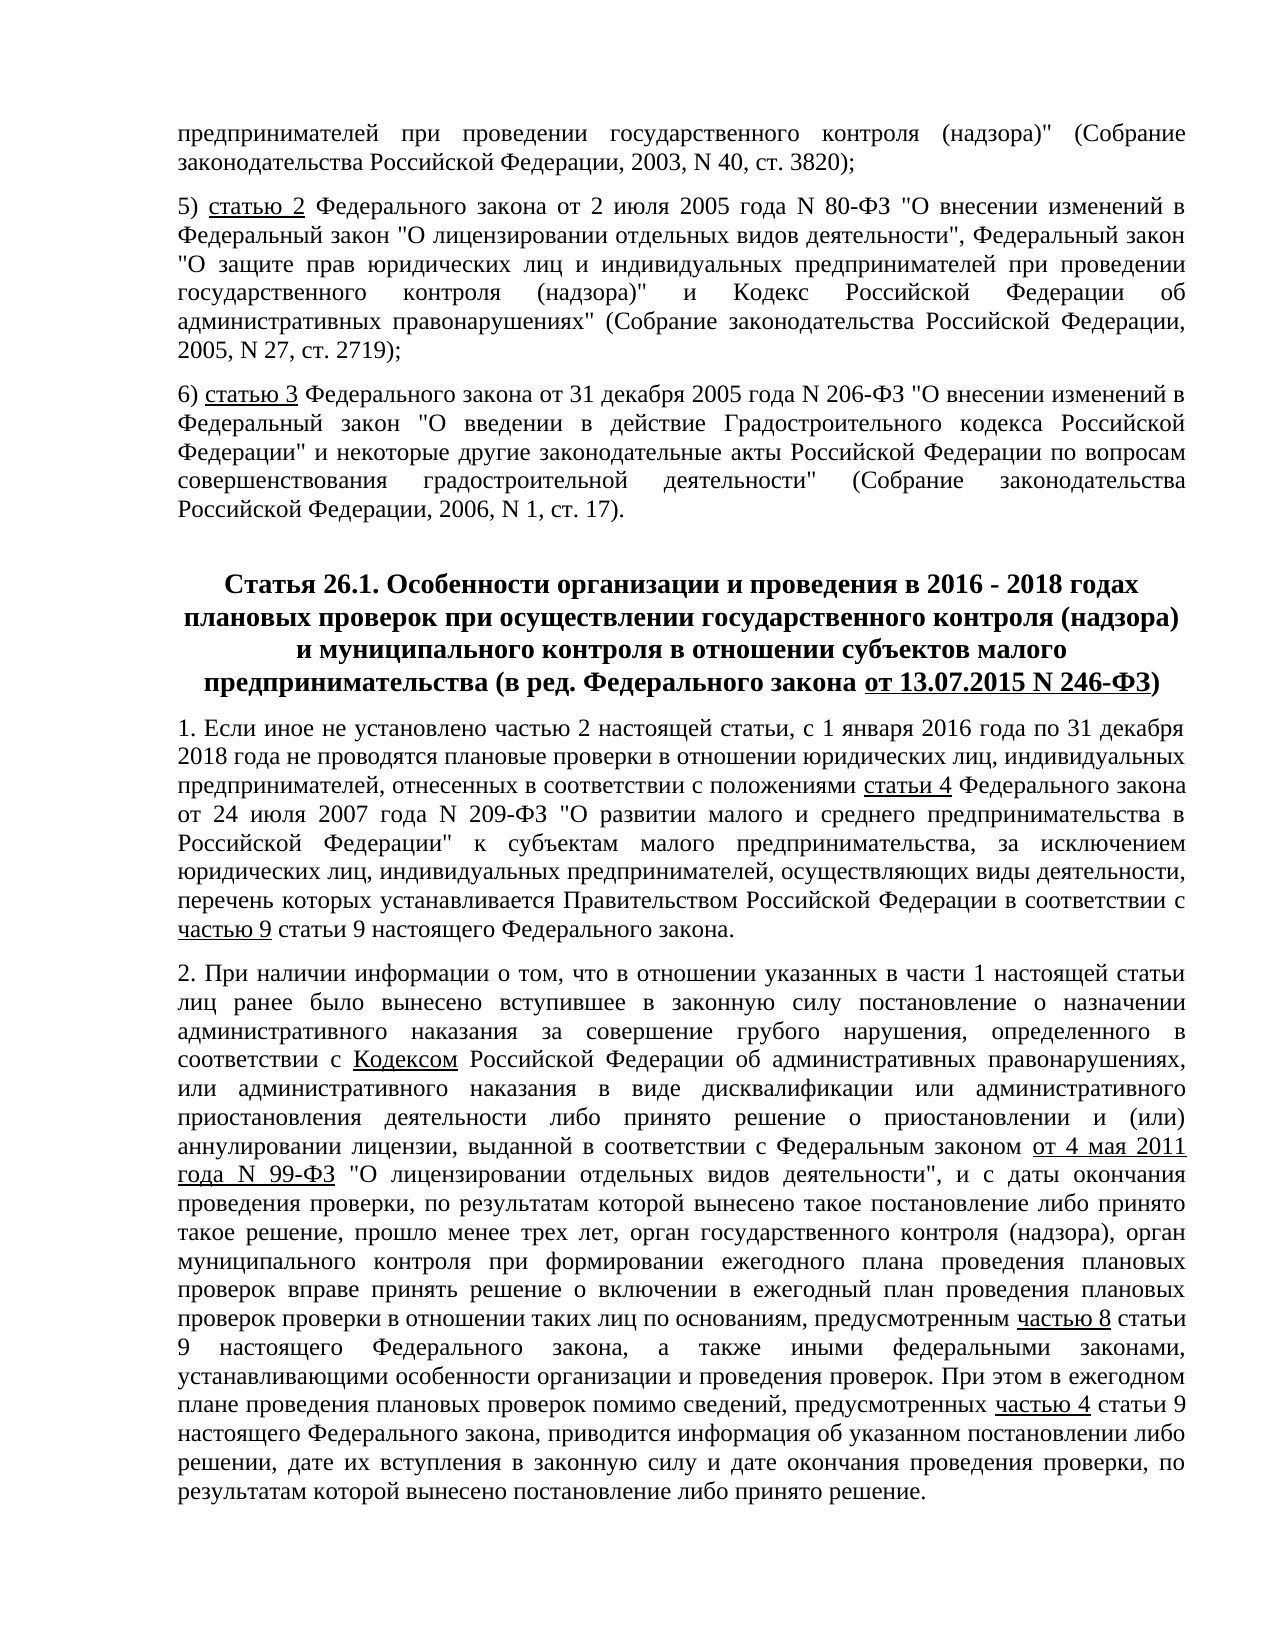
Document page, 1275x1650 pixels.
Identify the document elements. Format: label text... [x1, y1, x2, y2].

text 1. Если иное не установлено частью 2 настоящей статьи, с 1 января 2016 года по 31 декабря 2018 года не проводятся плановые проверки в отношении юридических лиц, индивидуальных предпринимателей, отнесенных в соответствии с положениями статьи 4 Федерального закона от 24 июля 2007 года N 209-ФЗ "О развитии малого и среднего предпринимательства в Российской Федерации" к субъектам малого предпринимательства, за исключением юридических лиц, индивидуальных предпринимателей, осуществляющих виды деятельности, перечень которых устанавливается Правительством Российской Федерации в соответствии с частью 9 статьи 9 настоящего Федерального закона. [177, 713, 1186, 943]
text 6) статью 3 Федерального закона от 31 декабря 2005 года N 206-ФЗ "О внесении изменений в Федеральный закон "О введении в действие Градостроительного кодекса Российской Федерации" и некоторые другие законодательные акты Российской Федерации по вопросам совершенствования градостроительной деятельности" (Собрание законодательства Российской Федерации, 2006, N 1, ст. 17). [177, 379, 1186, 523]
text Статья 26.1. Особенности организации и проведения в 2016 - 2018 годах плановых проверок при осуществлении государственного контроля (надзора) и муниципального контроля в отношении субъектов малого предпринимательства (в ред. Федерального закона от 13.07.2015 N 246-ФЗ) [177, 567, 1186, 697]
text 5) статью 2 Федерального закона от 2 июля 2005 года N 80-ФЗ "О внесении изменений в Федеральный закон "О лицензировании отдельных видов деятельности", Федеральный закон "О защите прав юридических лиц и индивидуальных предпринимателей при проведении государственного контроля (надзора)" и Кодекс Российской Федерации об административных правонарушениях" (Собрание законодательства Российской Федерации, 2005, N 27, ст. 2719); [177, 191, 1186, 364]
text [177, 118, 1186, 176]
text 2. При наличии информации о том, что в отношении указанных в части 1 настоящей статьи лиц ранее было вынесено вступившее в законную силу постановление о назначении административного наказания за совершение грубого нарушения, определенного в соответствии с Кодексом Российской Федерации об административных правонарушениях, или административного наказания в виде дисквалификации или административного приостановления деятельности либо принято решение о приостановлении и (или) аннулировании лицензии, выданной в соответствии с Федеральным законом от 4 мая 2011 года N 99-ФЗ "О лицензировании отдельных видов деятельности", и с даты окончания проведения проверки, по результатам которой вынесено такое постановление либо принято такое решение, прошло менее трех лет, орган государственного контроля (надзора), орган муниципального контроля при формировании ежегодного плана проведения плановых проверок вправе принять решение о включении в ежегодный план проведения плановых проверок проверки в отношении таких лиц по основаниям, предусмотренным частью 8 статьи 9 настоящего Федерального закона, а также иными федеральными законами, устанавливающими особенности организации и проведения проверок. При этом в ежегодном плане проведения плановых проверок помимо сведений, предусмотренных частью 4 статьи 9 настоящего Федерального закона, приводится информация об указанном постановлении либо решении, дате их вступления в законную силу и дате окончания проведения проверки, по результатам которой вынесено постановление либо принято решение. [177, 958, 1186, 1504]
